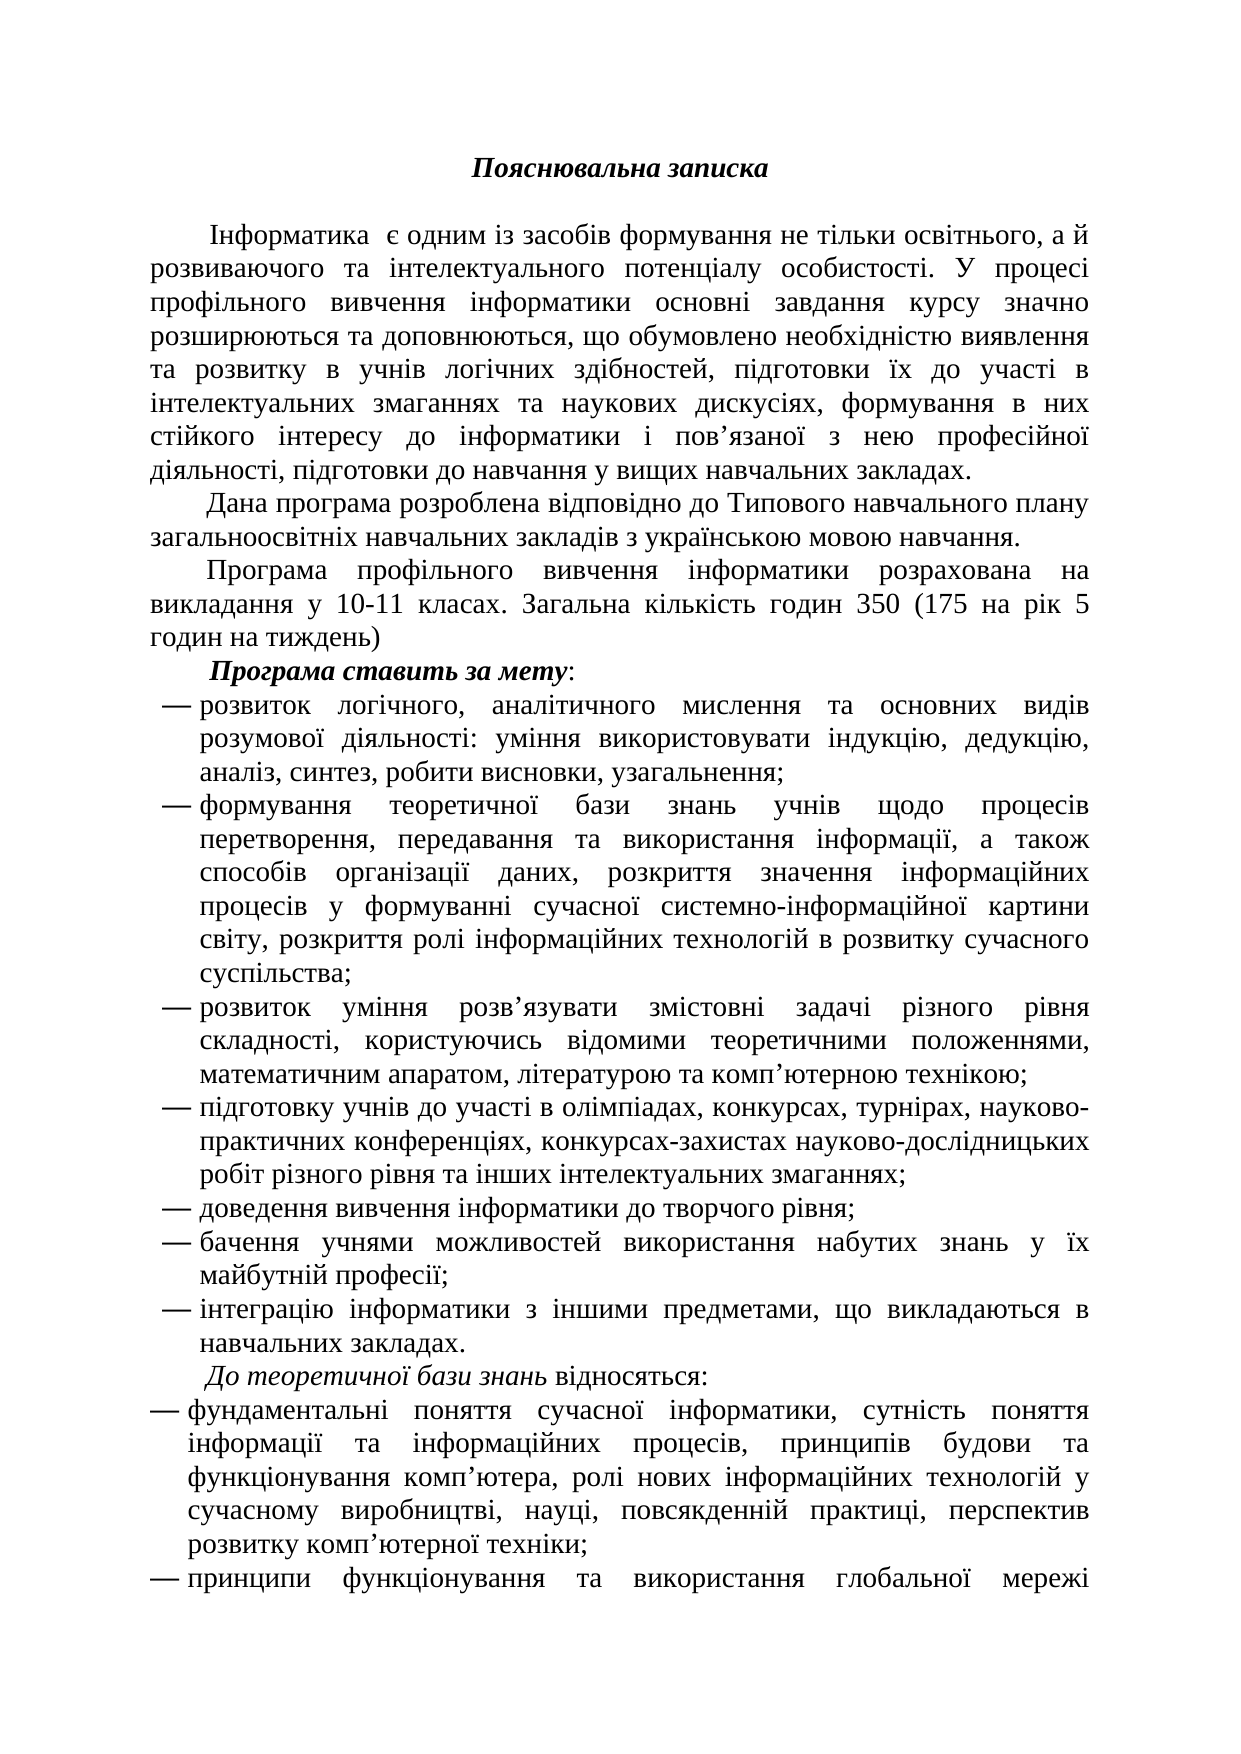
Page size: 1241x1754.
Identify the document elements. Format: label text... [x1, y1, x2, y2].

list розвиток уміння розв’язувати змістовні задачі різного рівня складності, користуючись відомими теоретичними положеннями, математичним апаратом, літературою та комп’ютерною технікою; [162, 989, 1090, 1089]
text Інформатика є одним із засобів формування не тільки освітнього, а й розвиваючого та інтелектуального потенціалу особистості. У процесі профільного вивчення інформатики основні завдання курсу значно розширюються та доповнюються, що обумовлено необхідністю виявлення та розвитку в учнів логічних здібностей, підготовки їх до участі в інтелектуальних змаганнях та наукових дискусіях, формування в них стійкого інтересу до інформатики і пов’язаної з нею професійної діяльності, підготовки до навчання у вищих навчальних закладах. [150, 217, 1090, 485]
text Пояснювальна записка [150, 150, 1090, 183]
list підготовку учнів до участі в олімпіадах, конкурсах, турнірах, науково-практичних конференціях, конкурсах-захистах науково-дослідницьких робіт різного рівня та інших інтелектуальних змаганнях; [162, 1089, 1090, 1190]
list фундаментальні поняття сучасної інформатики, сутність поняття інформації та інформаційних процесів, принципів будови та функціонування комп’ютера, ролі нових інформаційних технологій у сучасному виробництві, науці, повсякденній практиці, перспектив розвитку комп’ютерної техніки; [150, 1392, 1090, 1559]
text Програма ставить за мету: [150, 653, 1090, 687]
text Дана програма розроблена відповідно до Типового навчального плану загальноосвітніх навчальних закладів з українською мовою навчання. [150, 485, 1090, 552]
list iнтеграцiю інформатики з іншими предметами, що викладаються в навчальних закладах. [162, 1291, 1090, 1358]
text До теоретичної бази знань відносяться: [150, 1358, 1090, 1392]
list формування теоретичної бази знань учнів щодо процесів перетворення, передавання та використання інформації, а також способів організації даних, розкриття значення інформаційних процесів у формуванні сучасної системно-інформаційної картини світу, розкриття ролі інформаційних технологій в розвитку сучасного суспільства; [162, 787, 1090, 989]
list доведення вивчення інформатики до творчого рівня; [162, 1190, 1090, 1224]
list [150, 1559, 1090, 1593]
list розвиток логічного, аналітичного мислення та основних видів розумової діяльності: уміння використовувати індукцію, дедукцію, аналіз, синтез, робити висновки, узагальнення; [162, 687, 1090, 787]
text Програма профільного вивчення інформатики розрахована на викладання у 10-11 класах. Загальна кількість годин 350 (175 на рік 5 годин на тиждень) [150, 552, 1090, 653]
list бачення учнями можливостей використання набутих знань у їх майбутній професії; [162, 1224, 1090, 1291]
